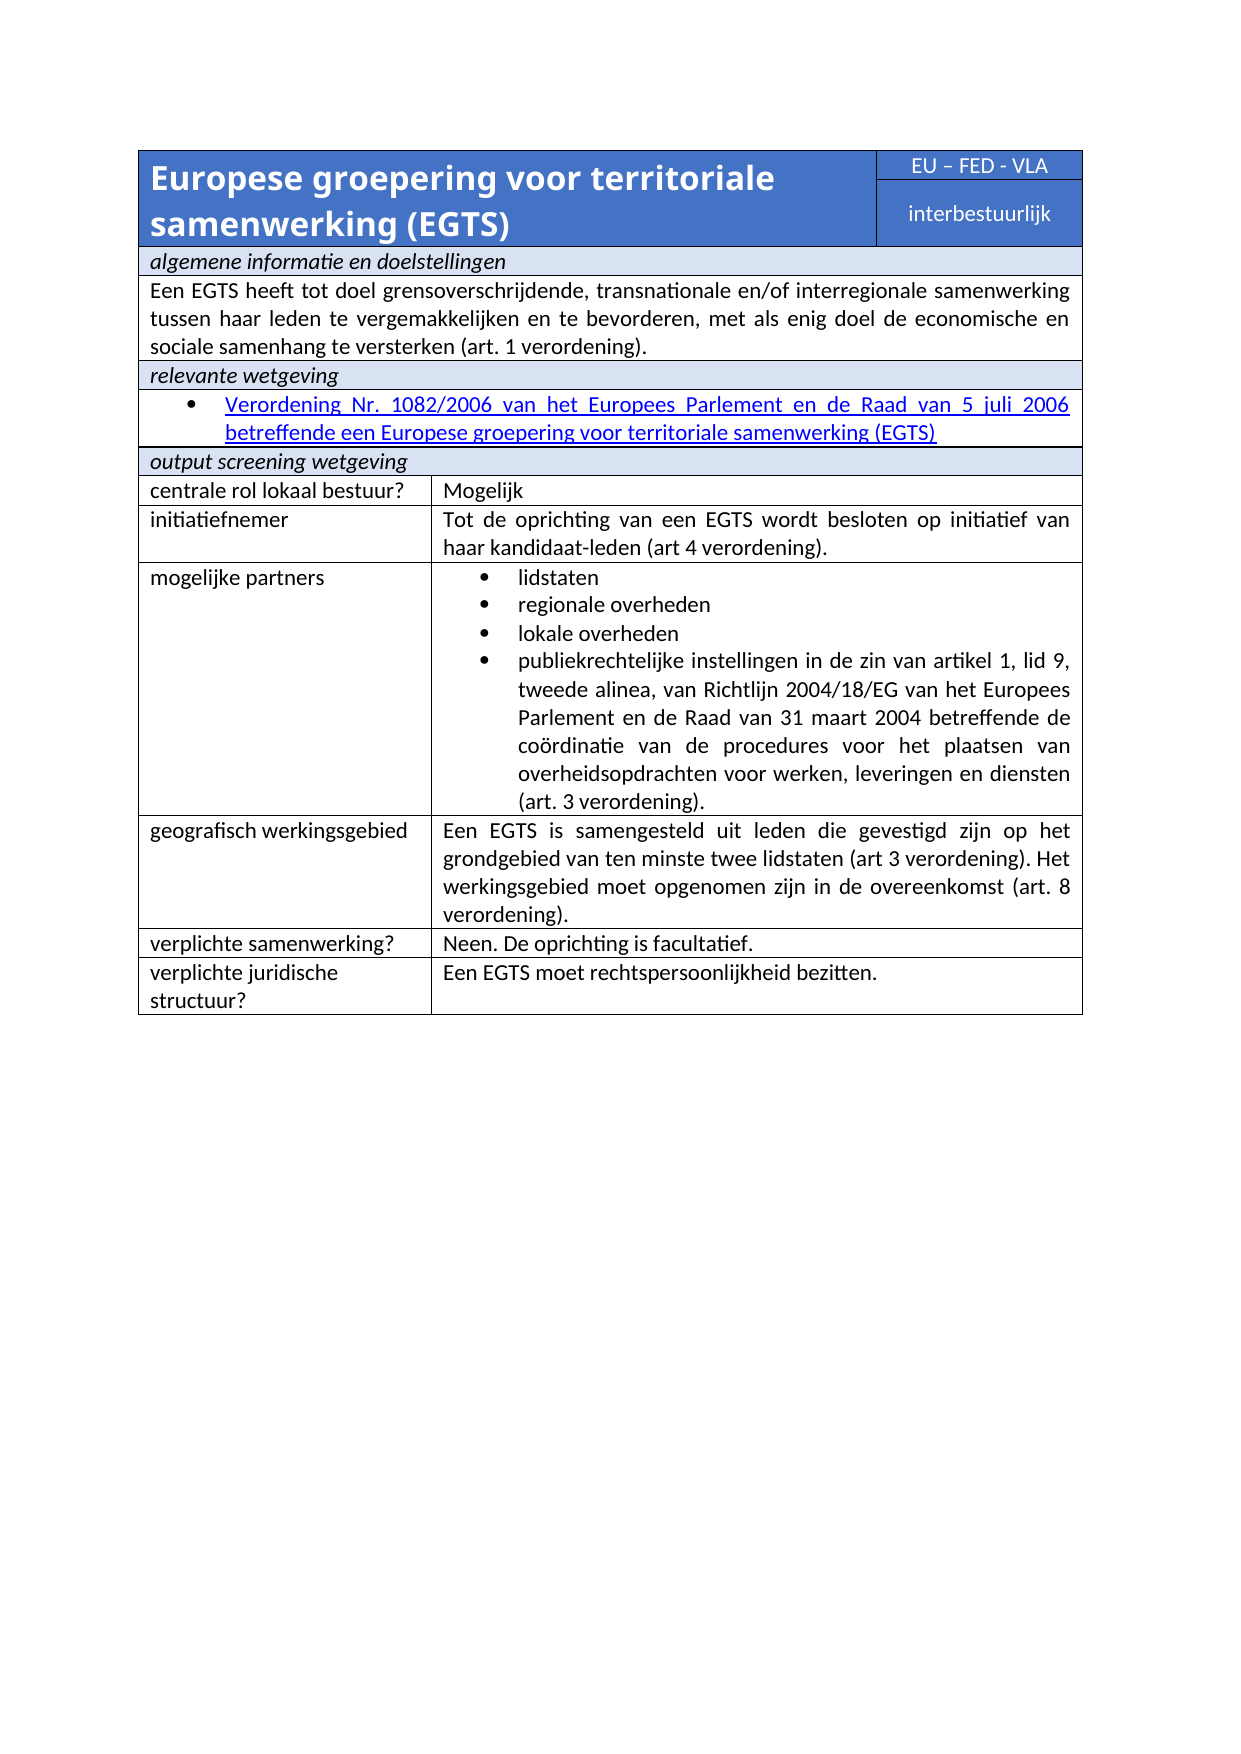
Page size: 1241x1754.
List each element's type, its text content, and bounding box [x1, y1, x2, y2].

table_cell Een EGTS heeft tot doel grensoverschrijdende, transnationale en/of interregionale samenwerking tussen haar leden te vergemakkelijken en te bevorderen, met als enig doel de economische en sociale samenhang te versterken (art. 1 verordening). [139, 276, 1082, 360]
table_cell Mogelijk [432, 476, 1082, 504]
table_cell interbestuurlijk [877, 180, 1082, 246]
table_cell algemene informatie en doelstellingen [139, 247, 1082, 275]
table_cell Neen. De oprichting is facultatief. [432, 929, 1082, 957]
table_header Europese groepering voor territoriale samenwerking (EGTS) [139, 151, 876, 246]
table_cell Verordening Nr. 1082/2006 van het Europees Parlement en de Raad van 5 juli 2006 betreffende een Europese groepering voor territoriale samenwerking (EGTS) [139, 390, 1082, 446]
table_cell output screening wetgeving [139, 448, 1082, 475]
table_cell initiatiefnemer [139, 506, 431, 562]
table_cell Een EGTS is samengesteld uit leden die gevestigd zijn op het grondgebied van ten minste twee lidstaten (art 3 verordening). Het werkingsgebied moet opgenomen zijn in de overeenkomst (art. 8 verordening). [432, 816, 1082, 928]
table_cell lidstaten regionale overheden lokale overheden publiekrechtelijke instellingen in de zin van artikel 1, lid 9, tweede alinea, van Richtlijn 2004/18/EG van het Europees Parlement en de Raad van 31 maart 2004 betreffende de coördinatie van de procedures voor het plaatsen van overheidsopdrachten voor werken, leveringen en diensten (art. 3 verordening). [432, 563, 1082, 815]
table_cell relevante wetgeving [139, 361, 1082, 389]
table_cell Een EGTS moet rechtspersoonlijkheid bezitten. [432, 958, 1082, 1014]
table_cell verplichte samenwerking? [139, 929, 431, 957]
table_cell mogelijke partners [139, 563, 431, 815]
table_cell centrale rol lokaal bestuur? [139, 476, 431, 504]
table_cell Tot de oprichting van een EGTS wordt besloten op initiatief van haar kandidaat-leden (art 4 verordening). [432, 506, 1082, 562]
table_cell geografisch werkingsgebied [139, 816, 431, 928]
table_cell verplichte juridische structuur? [139, 958, 431, 1014]
table_header EU – FED - VLA [877, 151, 1082, 179]
